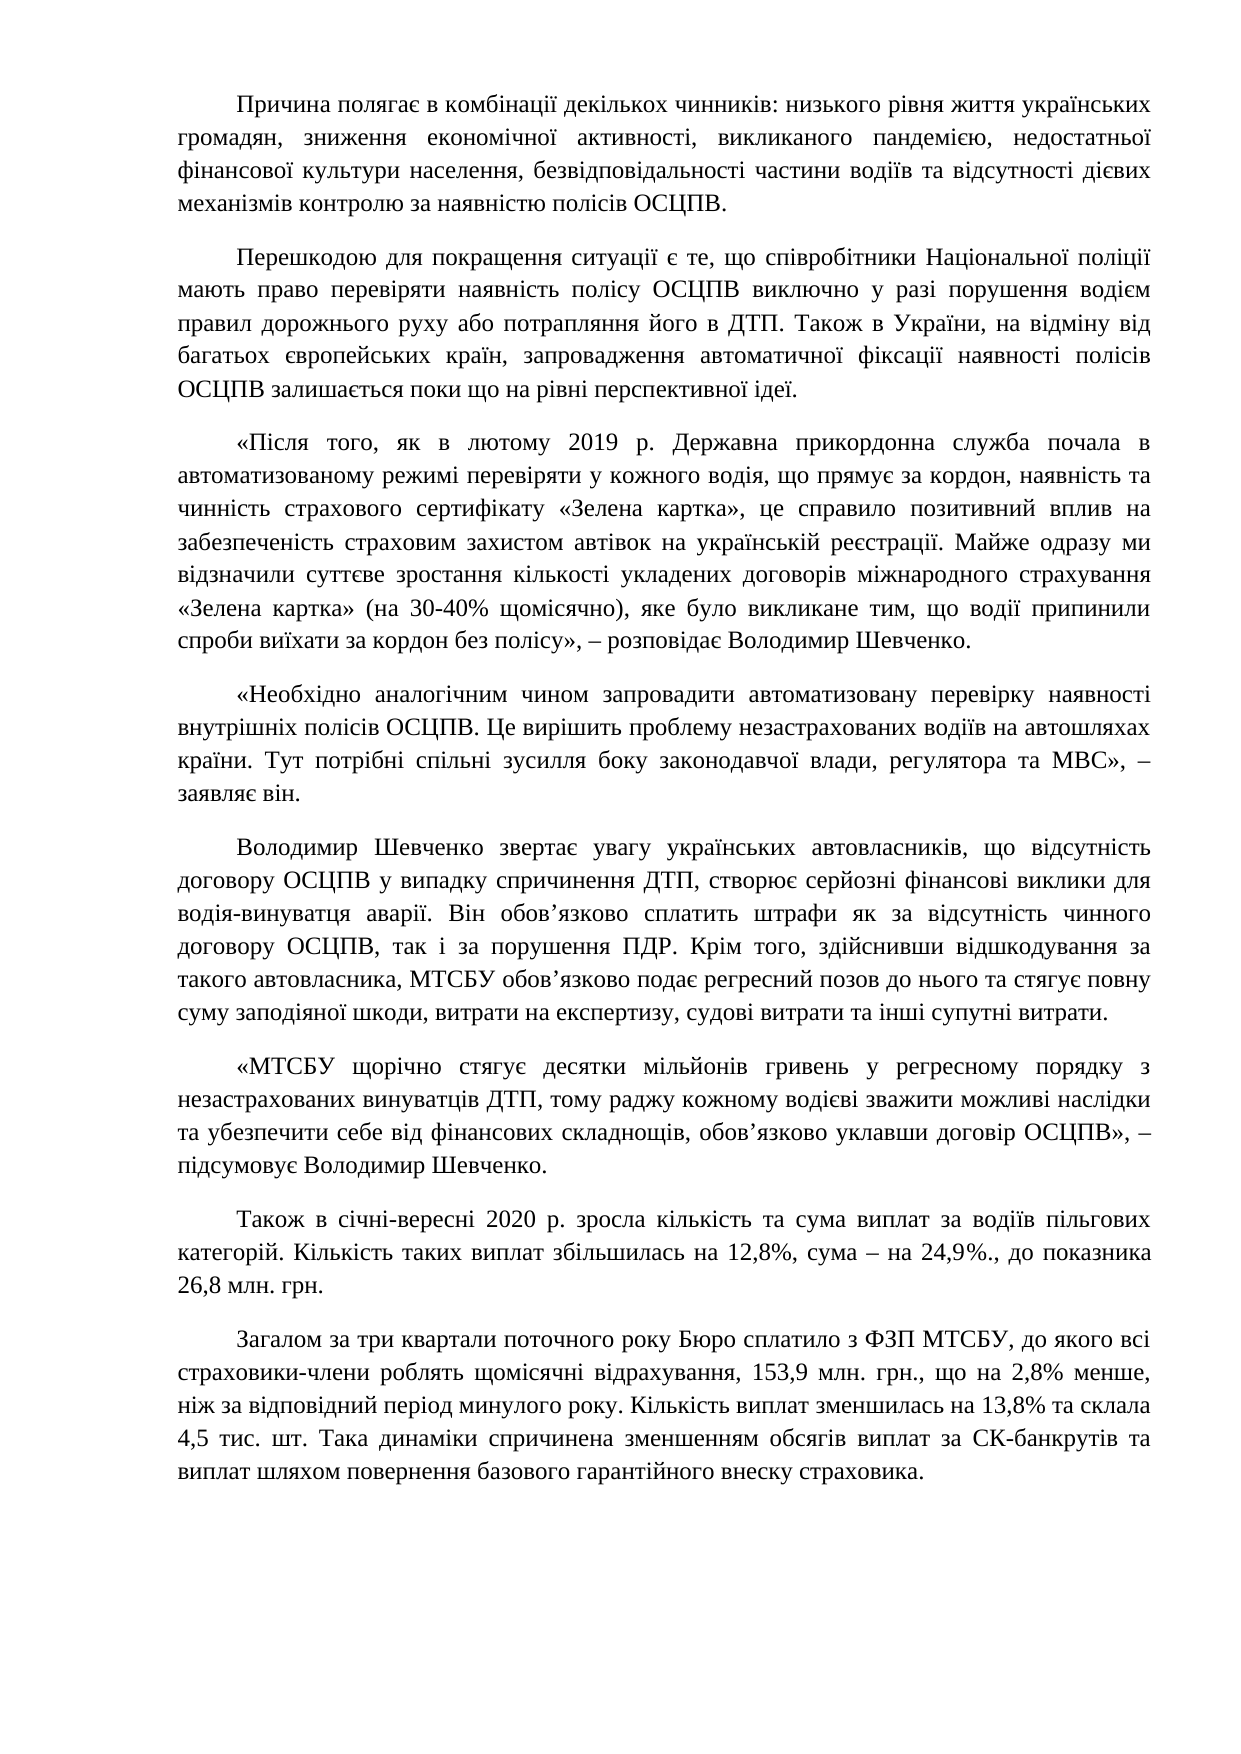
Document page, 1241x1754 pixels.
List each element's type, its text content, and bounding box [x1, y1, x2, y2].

text Загалом за три квартали поточного року Бюро сплатило з ФЗП МТСБУ, до якого всі страховики-члени роблять щомісячні відрахування, 153,9 млн. грн., що на 2,8% менше, ніж за відповідний період минулого року. Кількість виплат зменшилась на 13,8% та склала 4,5 тис. шт. Така динаміки спричинена зменшенням обсягів виплат за СК-банкрутів та виплат шляхом повернення базового гарантійного внеску страховика. [177, 1324, 1152, 1485]
text Перешкодою для покращення ситуації є те, що співробітники Національної поліції мають право перевіряти наявність полісу ОСЦПВ виключно у разі порушення водієм правил дорожнього руху або потрапляння його в ДТП. Також в України, на відміну від багатьох європейських країн, запровадження автоматичної фіксації наявності полісів ОСЦПВ залишається поки що на рівні перспективної ідеї. [177, 242, 1152, 402]
text Також в січні-вересні 2020 р. зросла кількість та сума виплат за водіїв пільгових категорій. Кількість таких виплат збільшилась на 12,8%, сума – на 24,9%., до показника 26,8 млн. грн. [177, 1204, 1152, 1299]
text «Після того, як в лютому 2019 р. Державна прикордонна служба почала в автоматизованому режимі перевіряти у кожного водія, що прямує за кордон, наявність та чинність страхового сертифікату «Зелена картка», це справило позитивний вплив на забезпеченість страховим захистом автівок на українській реєстрації. Майже одразу ми відзначили суттєве зростання кількості укладених договорів міжнародного страхування «Зелена картка» (на 30-40% щомісячно), яке було викликане тим, що водії припинили спроби виїхати за кордон без полісу», – розповідає Володимир Шевченко. [177, 427, 1152, 654]
text Причина полягає в комбінації декількох чинників: низького рівня життя українських громадян, зниження економічної активності, викликаного пандемією, недостатньої фінансової культури населення, безвідповідальності частини водіїв та відсутності дієвих механізмів контролю за наявністю полісів ОСЦПВ. [177, 89, 1152, 216]
text «МТСБУ щорічно стягує десятки мільйонів гривень у регресному порядку з незастрахованих винуватців ДТП, тому раджу кожному водієві зважити можливі наслідки та убезпечити себе від фінансових складнощів, обов’язково уклавши договір ОСЦПВ», – підсумовує Володимир Шевченко. [177, 1051, 1152, 1179]
text Володимир Шевченко звертає увагу українських автовласників, що відсутність договору ОСЦПВ у випадку спричинення ДТП, створює серйозні фінансові виклики для водія-винуватця аварії. Він обов’язково сплатить штрафи як за відсутність чинного договору ОСЦПВ, так і за порушення ПДР. Крім того, здійснивши відшкодування за такого автовласника, МТСБУ обов’язково подає регресний позов до нього та стягує повну суму заподіяної шкоди, витрати на експертизу, судові витрати та інші супутні витрати. [177, 832, 1152, 1026]
text «Необхідно аналогічним чином запровадити автоматизовану перевірку наявності внутрішніх полісів ОСЦПВ. Це вирішить проблему незастрахованих водіїв на автошляхах країни. Тут потрібні спільні зусилля боку законодавчої влади, регулятора та МВС», – заявляє він. [177, 679, 1152, 807]
